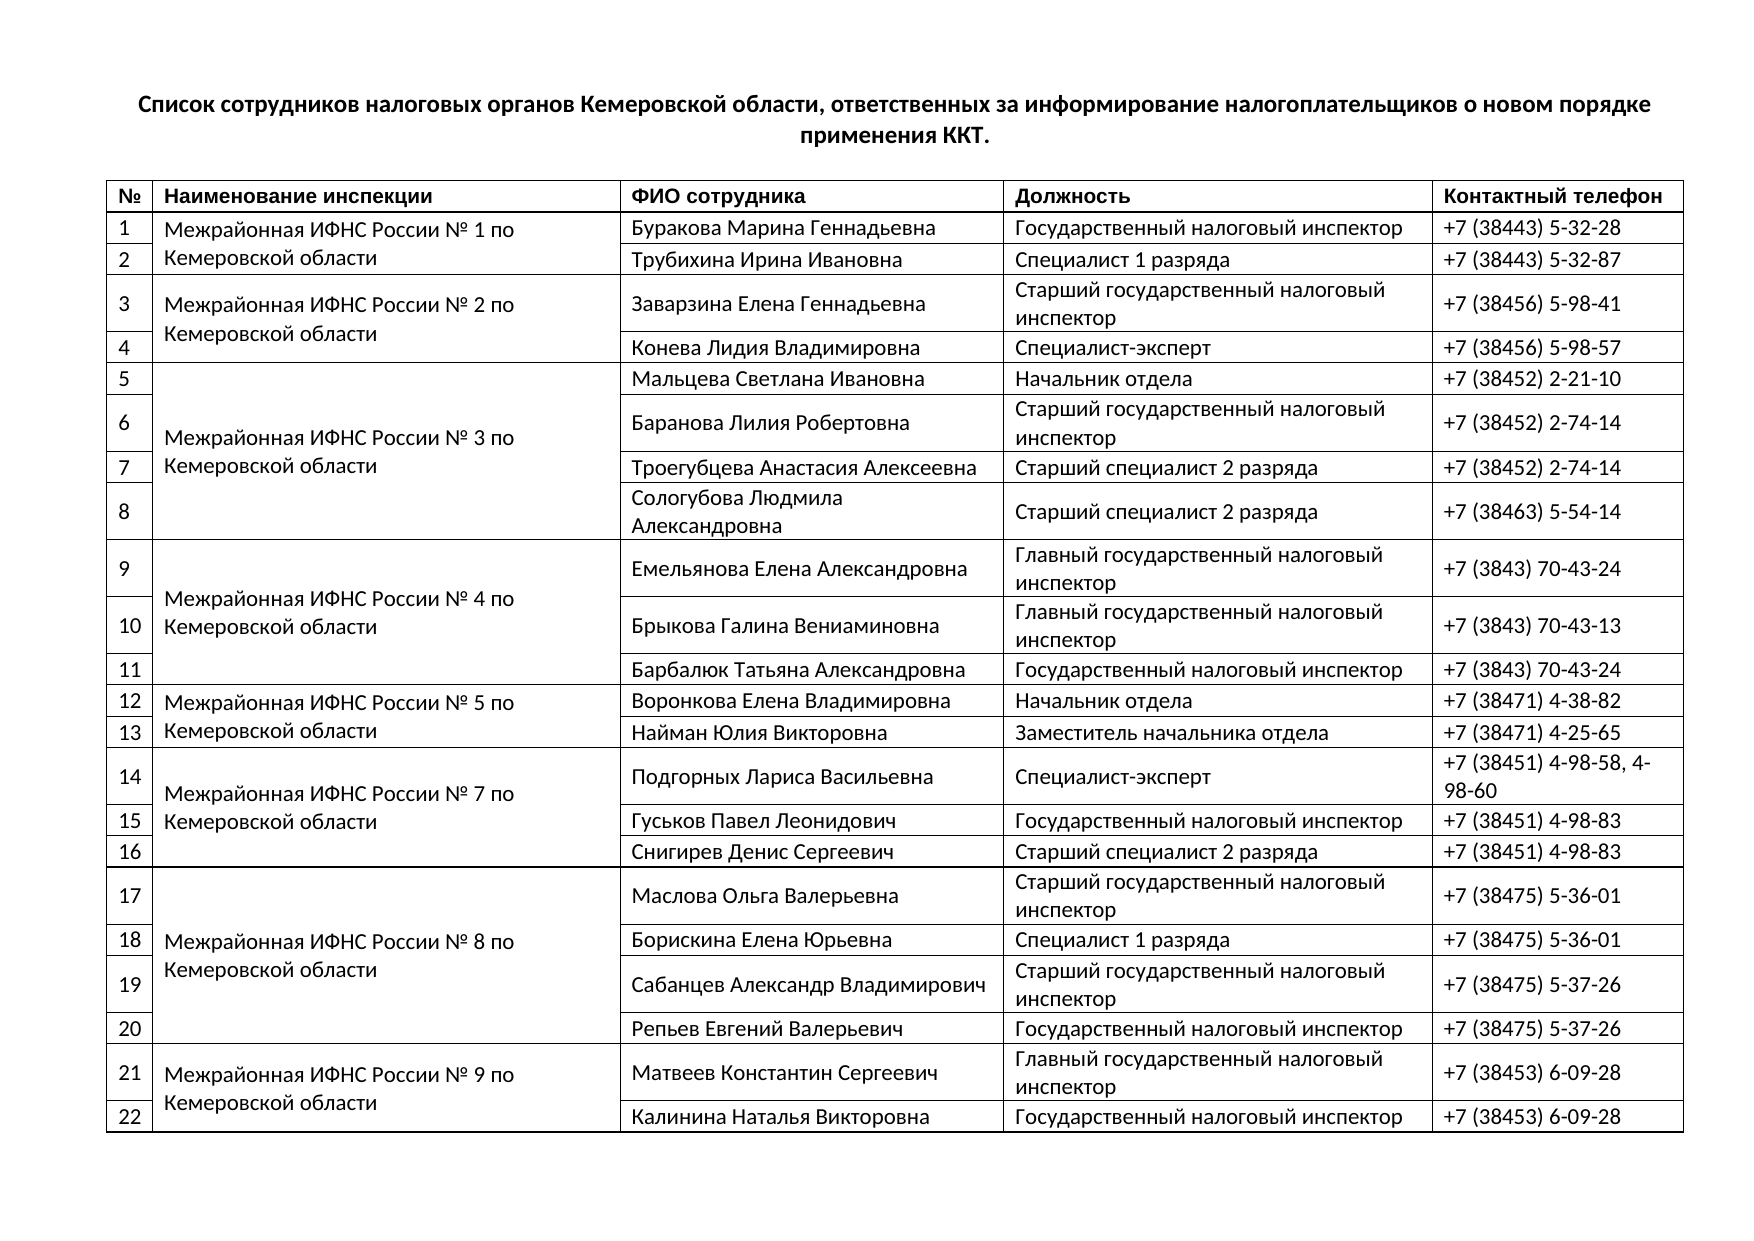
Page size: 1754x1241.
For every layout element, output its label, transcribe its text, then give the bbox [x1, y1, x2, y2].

table_cell Сабанцев Александр Владимирович [621, 956, 1003, 1012]
table_cell +7 (38475) 5-36-01 [1433, 925, 1683, 955]
table_cell 7 [107, 452, 152, 482]
table_cell 2 [107, 244, 152, 274]
table_cell Межрайонная ИФНС России № 3 по Кемеровской области [153, 363, 620, 539]
table_cell Баранова Лилия Робертовна [621, 395, 1003, 451]
table_cell +7 (38451) 4-98-83 [1433, 836, 1683, 866]
table_cell Межрайонная ИФНС России № 7 по Кемеровской области [153, 748, 620, 866]
table_cell Калинина Наталья Викторовна [621, 1101, 1003, 1131]
table_cell Наименование инспекции [153, 181, 620, 211]
table_cell Снигирев Денис Сергеевич [621, 836, 1003, 866]
table_cell Трубихина Ирина Ивановна [621, 244, 1003, 274]
table_cell +7 (3843) 70-43-24 [1433, 654, 1683, 684]
table_cell Главный государственный налоговый инспектор [1004, 1044, 1432, 1100]
table_cell Межрайонная ИФНС России № 4 по Кемеровской области [153, 540, 620, 684]
table_cell Государственный налоговый инспектор [1004, 213, 1432, 243]
table_cell 20 [107, 1013, 152, 1043]
table_cell Старший государственный налоговый инспектор [1004, 395, 1432, 451]
table_cell Сологубова Людмила Александровна [621, 483, 1003, 539]
table_cell Специалист 1 разряда [1004, 244, 1432, 274]
table_cell Старший государственный налоговый инспектор [1004, 275, 1432, 331]
table_cell 15 [107, 805, 152, 835]
table_cell Начальник отдела [1004, 685, 1432, 716]
table_cell Межрайонная ИФНС России № 2 по Кемеровской области [153, 275, 620, 362]
table_cell Межрайонная ИФНС России № 9 по Кемеровской области [153, 1044, 620, 1131]
table_cell Барбалюк Татьяна Александровна [621, 654, 1003, 684]
table_cell 13 [107, 717, 152, 747]
table_cell Старший специалист 2 разряда [1004, 836, 1432, 866]
table_cell 22 [107, 1101, 152, 1131]
table_cell Троегубцева Анастасия Алексеевна [621, 452, 1003, 482]
table_cell Специалист 1 разряда [1004, 925, 1432, 955]
table_cell Заварзина Елена Геннадьевна [621, 275, 1003, 331]
table_cell +7 (38463) 5-54-14 [1433, 483, 1683, 539]
table_header Список сотрудников налоговых органов Кемеровской области, ответственных за информирование налогоплательщиков о новом порядке применения ККТ. [107, 89, 1683, 180]
table_cell 11 [107, 654, 152, 684]
table_cell Старший государственный налоговый инспектор [1004, 956, 1432, 1012]
table_cell Мальцева Светлана Ивановна [621, 363, 1003, 393]
table_cell Матвеев Константин Сергеевич [621, 1044, 1003, 1100]
table_cell Межрайонная ИФНС России № 8 по Кемеровской области [153, 868, 620, 1043]
table_cell Воронкова Елена Владимировна [621, 685, 1003, 716]
table_cell ФИО сотрудника [621, 181, 1003, 211]
table_cell +7 (38453) 6-09-28 [1433, 1044, 1683, 1100]
table_cell Государственный налоговый инспектор [1004, 805, 1432, 835]
table_cell Найман Юлия Викторовна [621, 717, 1003, 747]
table_cell Главный государственный налоговый инспектор [1004, 540, 1432, 596]
table_cell +7 (38456) 5-98-57 [1433, 332, 1683, 362]
table_cell +7 (38453) 6-09-28 [1433, 1101, 1683, 1131]
table_cell +7 (38452) 2-21-10 [1433, 363, 1683, 393]
table_cell Емельянова Елена Александровна [621, 540, 1003, 596]
table_cell Контактный телефон [1433, 181, 1683, 211]
table_cell Конева Лидия Владимировна [621, 332, 1003, 362]
table_cell +7 (38471) 4-25-65 [1433, 717, 1683, 747]
table_cell +7 (38451) 4-98-83 [1433, 805, 1683, 835]
table_cell +7 (38452) 2-74-14 [1433, 452, 1683, 482]
table_cell +7 (3843) 70-43-13 [1433, 597, 1683, 653]
table_cell +7 (3843) 70-43-24 [1433, 540, 1683, 596]
table_cell 16 [107, 836, 152, 866]
table_cell Специалист-эксперт [1004, 748, 1432, 804]
table_cell Борискина Елена Юрьевна [621, 925, 1003, 955]
table_cell 6 [107, 395, 152, 451]
table_cell 19 [107, 956, 152, 1012]
table_cell Маслова Ольга Валерьевна [621, 868, 1003, 923]
table_cell Брыкова Галина Вениаминовна [621, 597, 1003, 653]
table_cell Должность [1004, 181, 1432, 211]
table_cell 12 [107, 685, 152, 716]
table_cell Заместитель начальника отдела [1004, 717, 1432, 747]
table_cell 3 [107, 275, 152, 331]
table_cell +7 (38443) 5-32-28 [1433, 213, 1683, 243]
table_cell Репьев Евгений Валерьевич [621, 1013, 1003, 1043]
table_cell Государственный налоговый инспектор [1004, 1013, 1432, 1043]
table_cell +7 (38471) 4-38-82 [1433, 685, 1683, 716]
table_cell № [107, 181, 152, 211]
table_cell 10 [107, 597, 152, 653]
table_cell 8 [107, 483, 152, 539]
table_cell 9 [107, 540, 152, 596]
table_cell +7 (38443) 5-32-87 [1433, 244, 1683, 274]
table_cell Межрайонная ИФНС России № 1 по Кемеровской области [153, 213, 620, 274]
table_cell Межрайонная ИФНС России № 5 по Кемеровской области [153, 685, 620, 747]
table_cell 1 [107, 213, 152, 243]
table_cell +7 (38475) 5-37-26 [1433, 1013, 1683, 1043]
table_cell Старший государственный налоговый инспектор [1004, 868, 1432, 923]
table_cell +7 (38475) 5-36-01 [1433, 868, 1683, 923]
table_cell Специалист-эксперт [1004, 332, 1432, 362]
table_cell Старший специалист 2 разряда [1004, 483, 1432, 539]
table_cell 18 [107, 925, 152, 955]
table_cell 21 [107, 1044, 152, 1100]
table_cell +7 (38456) 5-98-41 [1433, 275, 1683, 331]
table_cell Подгорных Лариса Васильевна [621, 748, 1003, 804]
table_cell Старший специалист 2 разряда [1004, 452, 1432, 482]
table_cell Буракова Марина Геннадьевна [621, 213, 1003, 243]
table_cell Государственный налоговый инспектор [1004, 1101, 1432, 1131]
table_cell +7 (38452) 2-74-14 [1433, 395, 1683, 451]
table_cell 14 [107, 748, 152, 804]
table_cell Гуськов Павел Леонидович [621, 805, 1003, 835]
table_cell +7 (38475) 5-37-26 [1433, 956, 1683, 1012]
table_cell +7 (38451) 4-98-58, 4-98-60 [1433, 748, 1683, 804]
table_cell Начальник отдела [1004, 363, 1432, 393]
table_cell 17 [107, 868, 152, 923]
table_cell 4 [107, 332, 152, 362]
table_cell Главный государственный налоговый инспектор [1004, 597, 1432, 653]
table_cell Государственный налоговый инспектор [1004, 654, 1432, 684]
table_cell 5 [107, 363, 152, 393]
